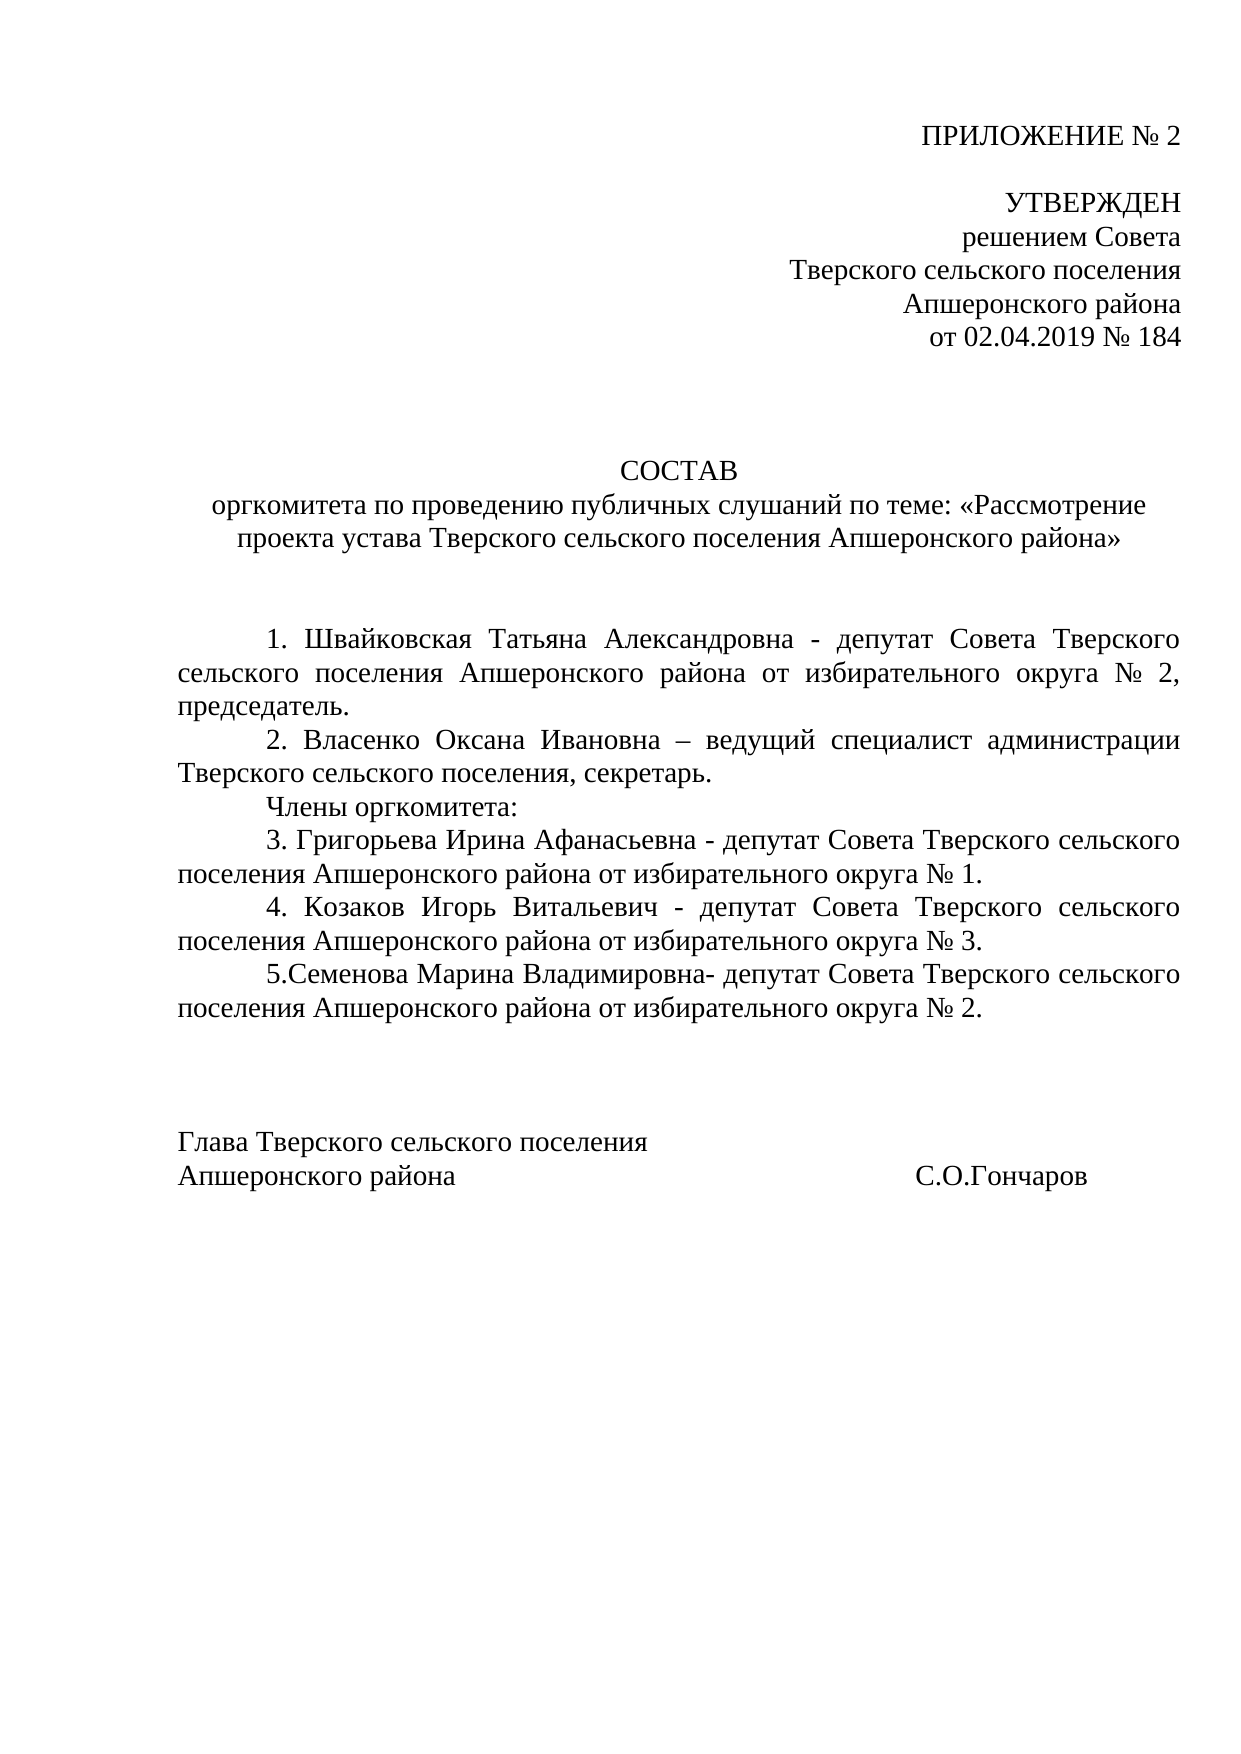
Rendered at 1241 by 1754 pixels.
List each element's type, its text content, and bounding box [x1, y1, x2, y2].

text 2. Власенко Оксана Ивановна – ведущий специалист администрации Тверского сельского поселения, секретарь. [177, 722, 1181, 789]
text УТВЕРЖДЕН [709, 185, 1181, 219]
text 1. Швайковская Татьяна Александровна - депутат Совета Тверского сельского поселения Апшеронского района от избирательного округа № 2, председатель. [177, 621, 1181, 722]
text Глава Тверского сельского поселения Апшеронского района С.О.Гончаров [177, 1124, 1181, 1191]
text 5.Семенова Марина Владимировна- депутат Совета Тверского сельского поселения Апшеронского района от избирательного округа № 2. [177, 957, 1181, 1024]
text СОСТАВ [177, 453, 1181, 487]
text решением Совета [709, 219, 1181, 252]
text ПРИЛОЖЕНИЕ № 2 [709, 118, 1181, 152]
text Тверского сельского поселения [709, 252, 1181, 286]
text 3. Григорьева Ирина Афанасьевна - депутат Совета Тверского сельского поселения Апшеронского района от избирательного округа № 1. [177, 822, 1181, 889]
text Апшеронского района [709, 286, 1181, 319]
text от 02.04.2019 № 184 [709, 319, 1181, 353]
text оргкомитета по проведению публичных слушаний по теме: «Рассмотрение проекта устава Тверского сельского поселения Апшеронского района» [177, 487, 1181, 554]
text Члены оргкомитета: [177, 789, 1181, 822]
text 4. Козаков Игорь Витальевич - депутат Совета Тверского сельского поселения Апшеронского района от избирательного округа № 3. [177, 889, 1181, 957]
